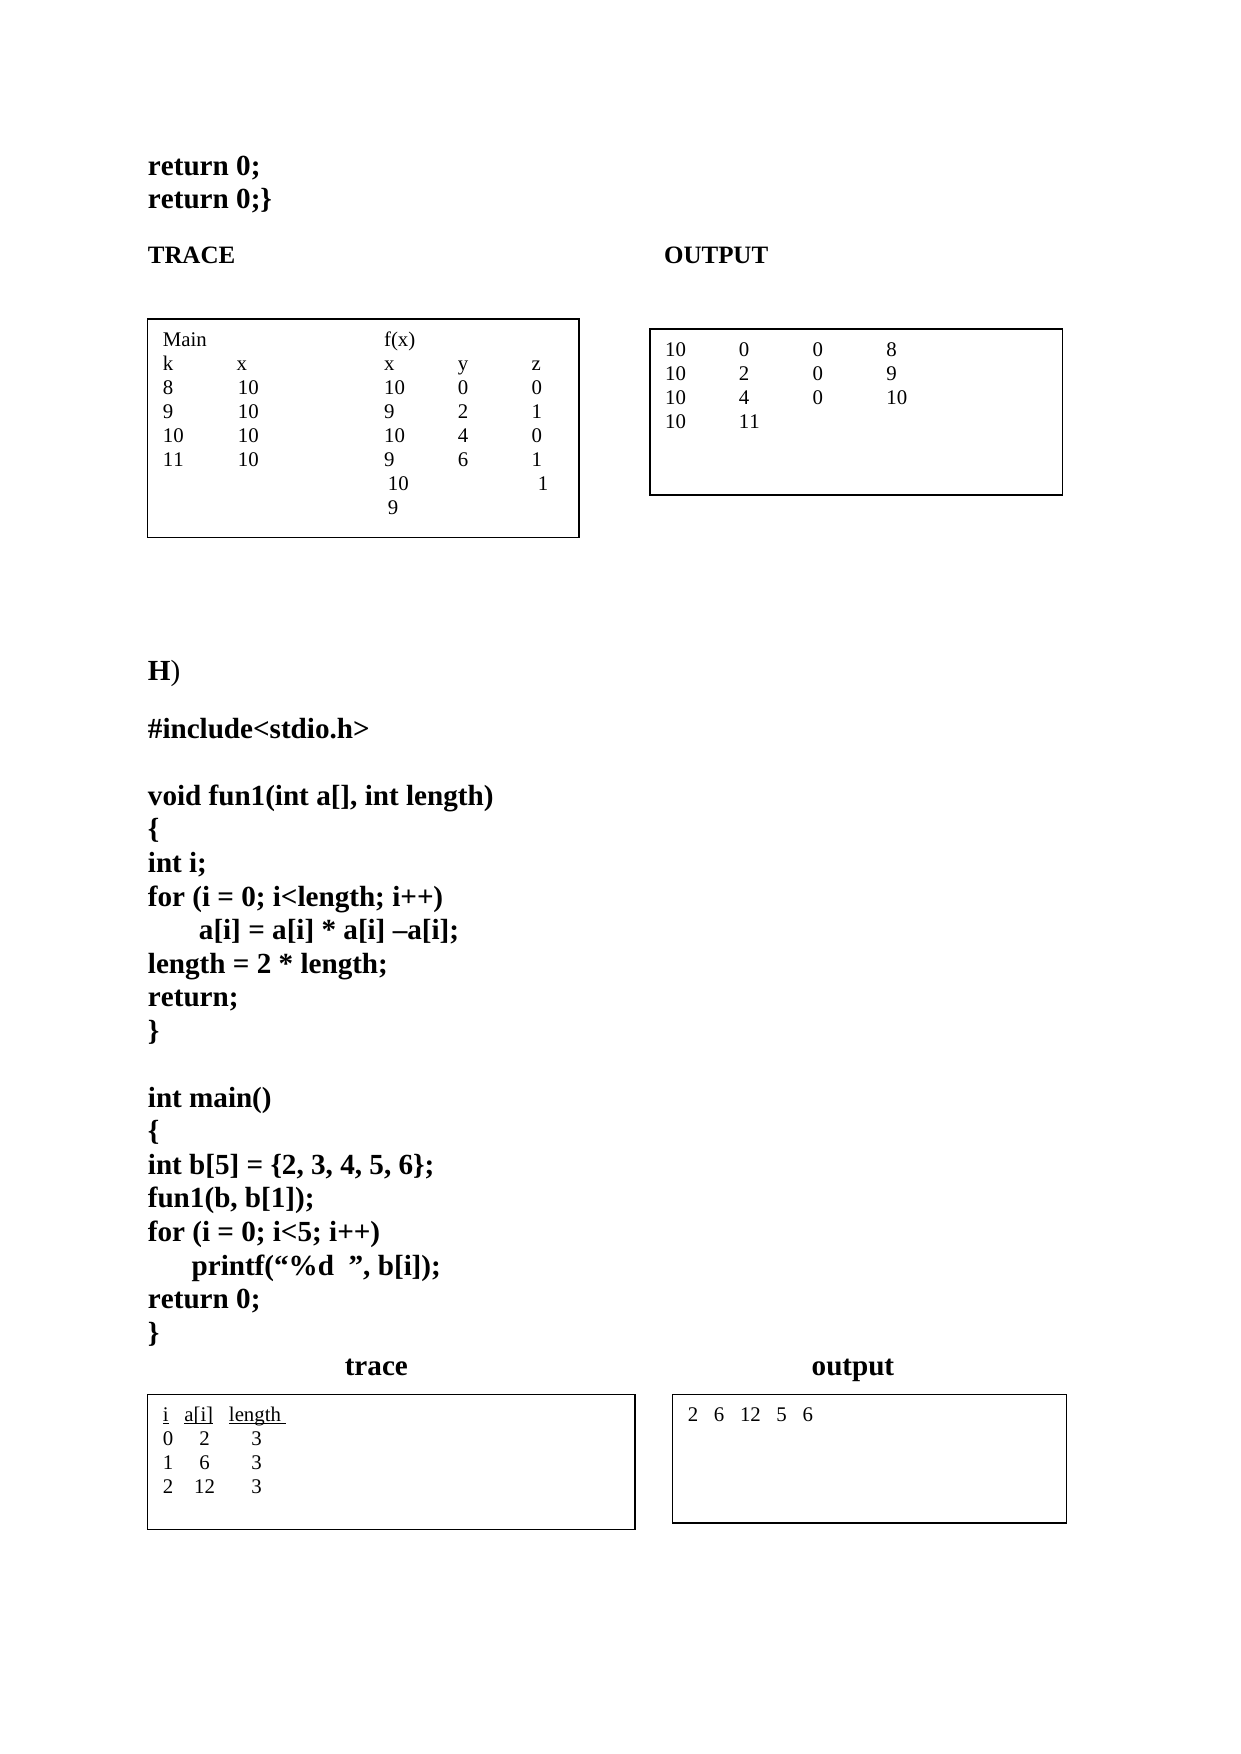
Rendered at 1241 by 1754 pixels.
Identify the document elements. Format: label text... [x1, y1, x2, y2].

text for (i = 0; i<5; i++) [148, 1214, 1093, 1248]
text return; [148, 979, 1093, 1013]
text void fun1(int a[], int length) [148, 778, 1093, 812]
text { [148, 1113, 1093, 1147]
text a[i] = a[i] * a[i] –a[i]; [148, 912, 1093, 946]
text return 0; [148, 1281, 1093, 1315]
text int b[5] = {2, 3, 4, 5, 6}; [148, 1147, 1093, 1181]
text H) [148, 653, 1093, 687]
text int main() [148, 1080, 1093, 1113]
subtitle TRACE OUTPUT [148, 240, 1093, 268]
text fun1(b, b[1]); [148, 1181, 1093, 1214]
text } [148, 1315, 1093, 1348]
text length = 2 * length; [148, 946, 1093, 979]
text { [148, 812, 1093, 845]
text return 0; [148, 148, 1093, 181]
text #include<stdio.h> [148, 711, 1093, 744]
text for (i = 0; i<length; i++) [148, 879, 1093, 912]
text printf(“%d ”, b[i]); [148, 1248, 1093, 1281]
text trace output [148, 1348, 1093, 1382]
text } [148, 1013, 1093, 1046]
text int i; [148, 845, 1093, 879]
text return 0;} [148, 181, 1093, 215]
